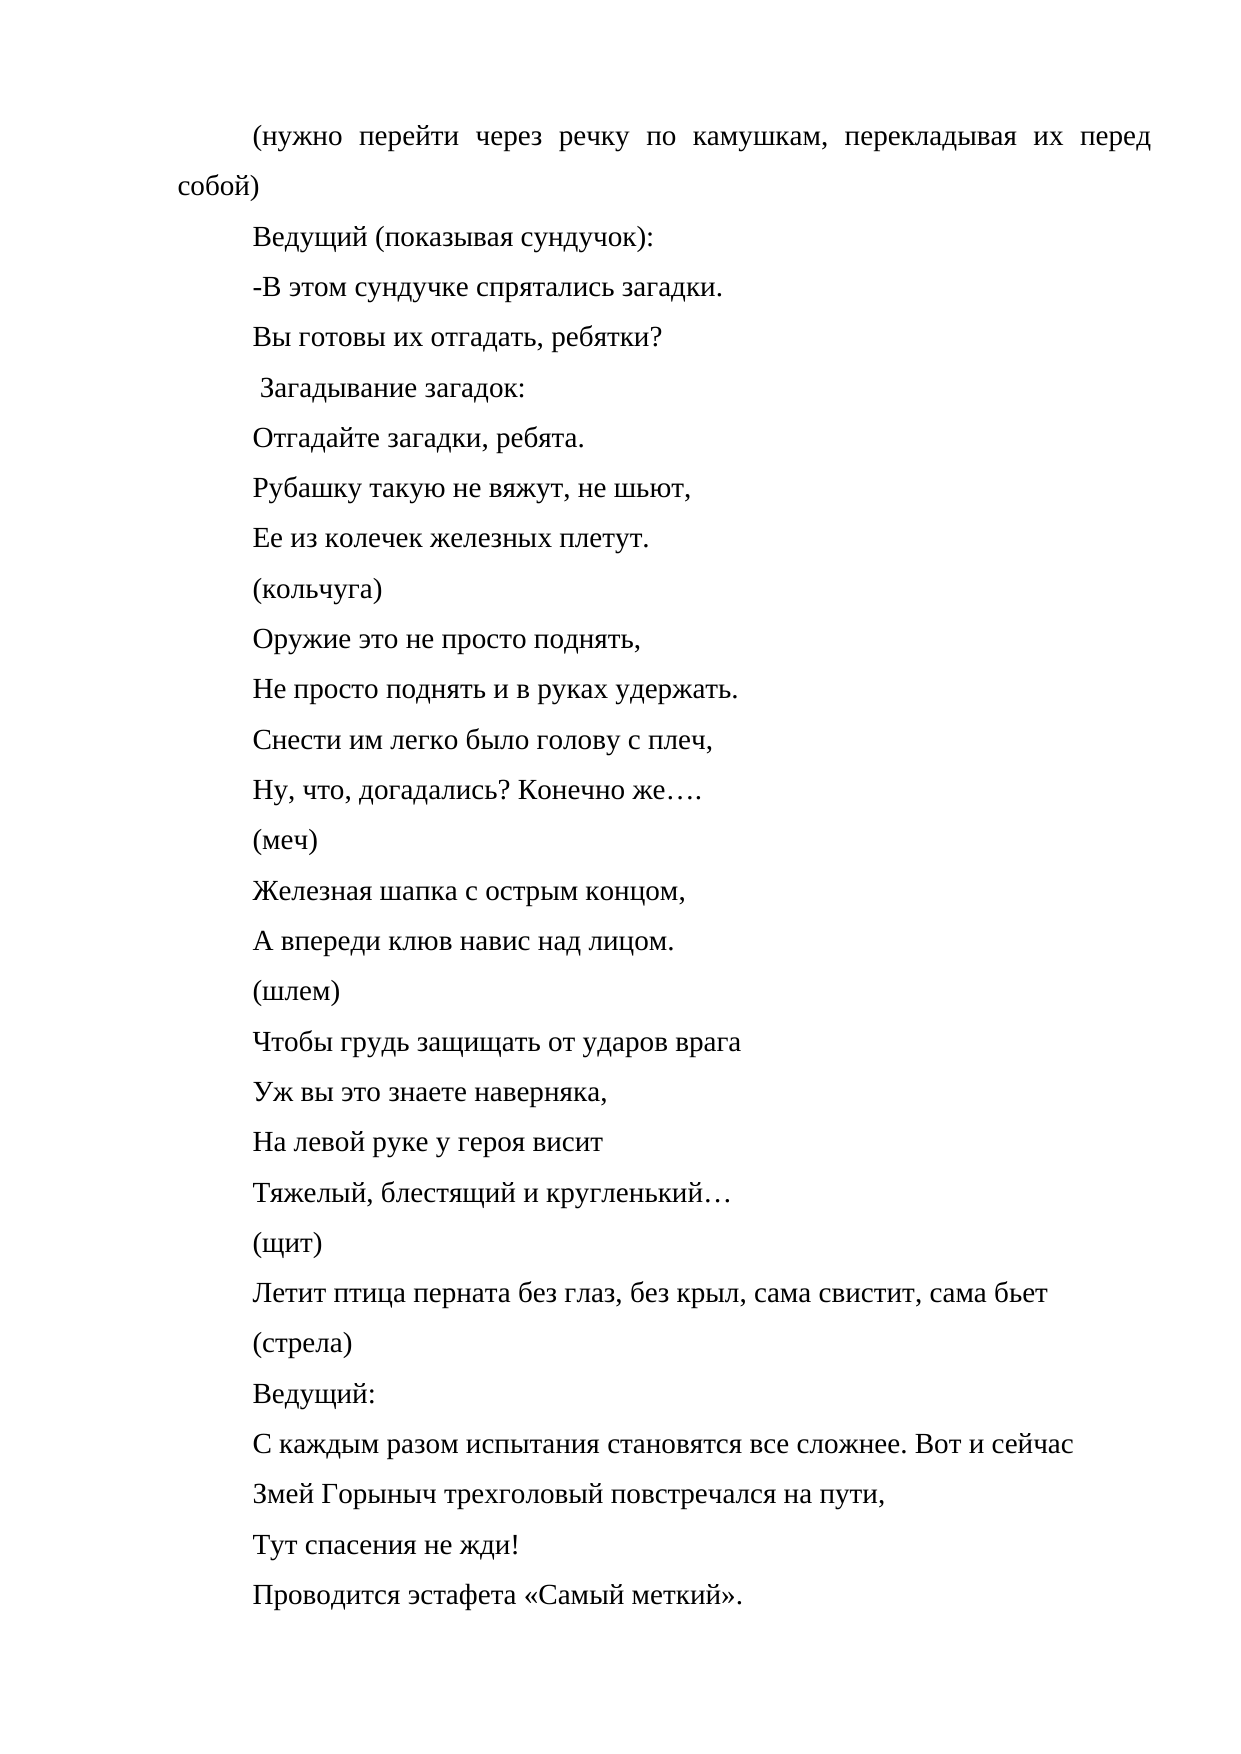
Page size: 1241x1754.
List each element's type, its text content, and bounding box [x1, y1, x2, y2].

text Загадывание загадок: [177, 370, 1152, 403]
text Тут спасения не жди! [177, 1527, 1152, 1560]
text Летит птица перната без глаз, без крыл, сама свистит, сама бьет [177, 1275, 1152, 1309]
text (меч) [177, 822, 1152, 856]
text Тяжелый, блестящий и кругленький… [177, 1175, 1152, 1208]
text -В этом сундучке спрятались загадки. [177, 269, 1152, 303]
text Уж вы это знаете наверняка, [177, 1074, 1152, 1108]
text Железная шапка с острым концом, [177, 873, 1152, 906]
text Чтобы грудь защищать от ударов врага [177, 1024, 1152, 1057]
text С каждым разом испытания становятся все сложнее. Вот и сейчас [177, 1426, 1152, 1460]
text На левой руке у героя висит [177, 1124, 1152, 1158]
text (шлем) [177, 973, 1152, 1007]
text Змей Горыныч трехголовый повстречался на пути, [177, 1477, 1152, 1510]
text Отгадайте загадки, ребята. [177, 420, 1152, 453]
text (стрела) [177, 1326, 1152, 1359]
text Проводится эстафета «Самый меткий». [177, 1577, 1152, 1611]
text Ее из колечек железных плетут. [177, 521, 1152, 554]
text (кольчуга) [177, 571, 1152, 604]
text (нужно перейти через речку по камушкам, перекладывая их перед собой) [177, 118, 1152, 202]
text Ведущий: [177, 1376, 1152, 1409]
text Оружие это не просто поднять, [177, 621, 1152, 655]
text Рубашку такую не вяжут, не шьют, [177, 470, 1152, 504]
text Ну, что, догадались? Конечно же…. [177, 772, 1152, 806]
text А впереди клюв навис над лицом. [177, 923, 1152, 957]
text Ведущий (показывая сундучок): [177, 219, 1152, 252]
text Снести им легко было голову с плеч, [177, 722, 1152, 755]
text Вы готовы их отгадать, ребятки? [177, 319, 1152, 353]
text Не просто поднять и в руках удержать. [177, 672, 1152, 705]
text (щит) [177, 1225, 1152, 1258]
